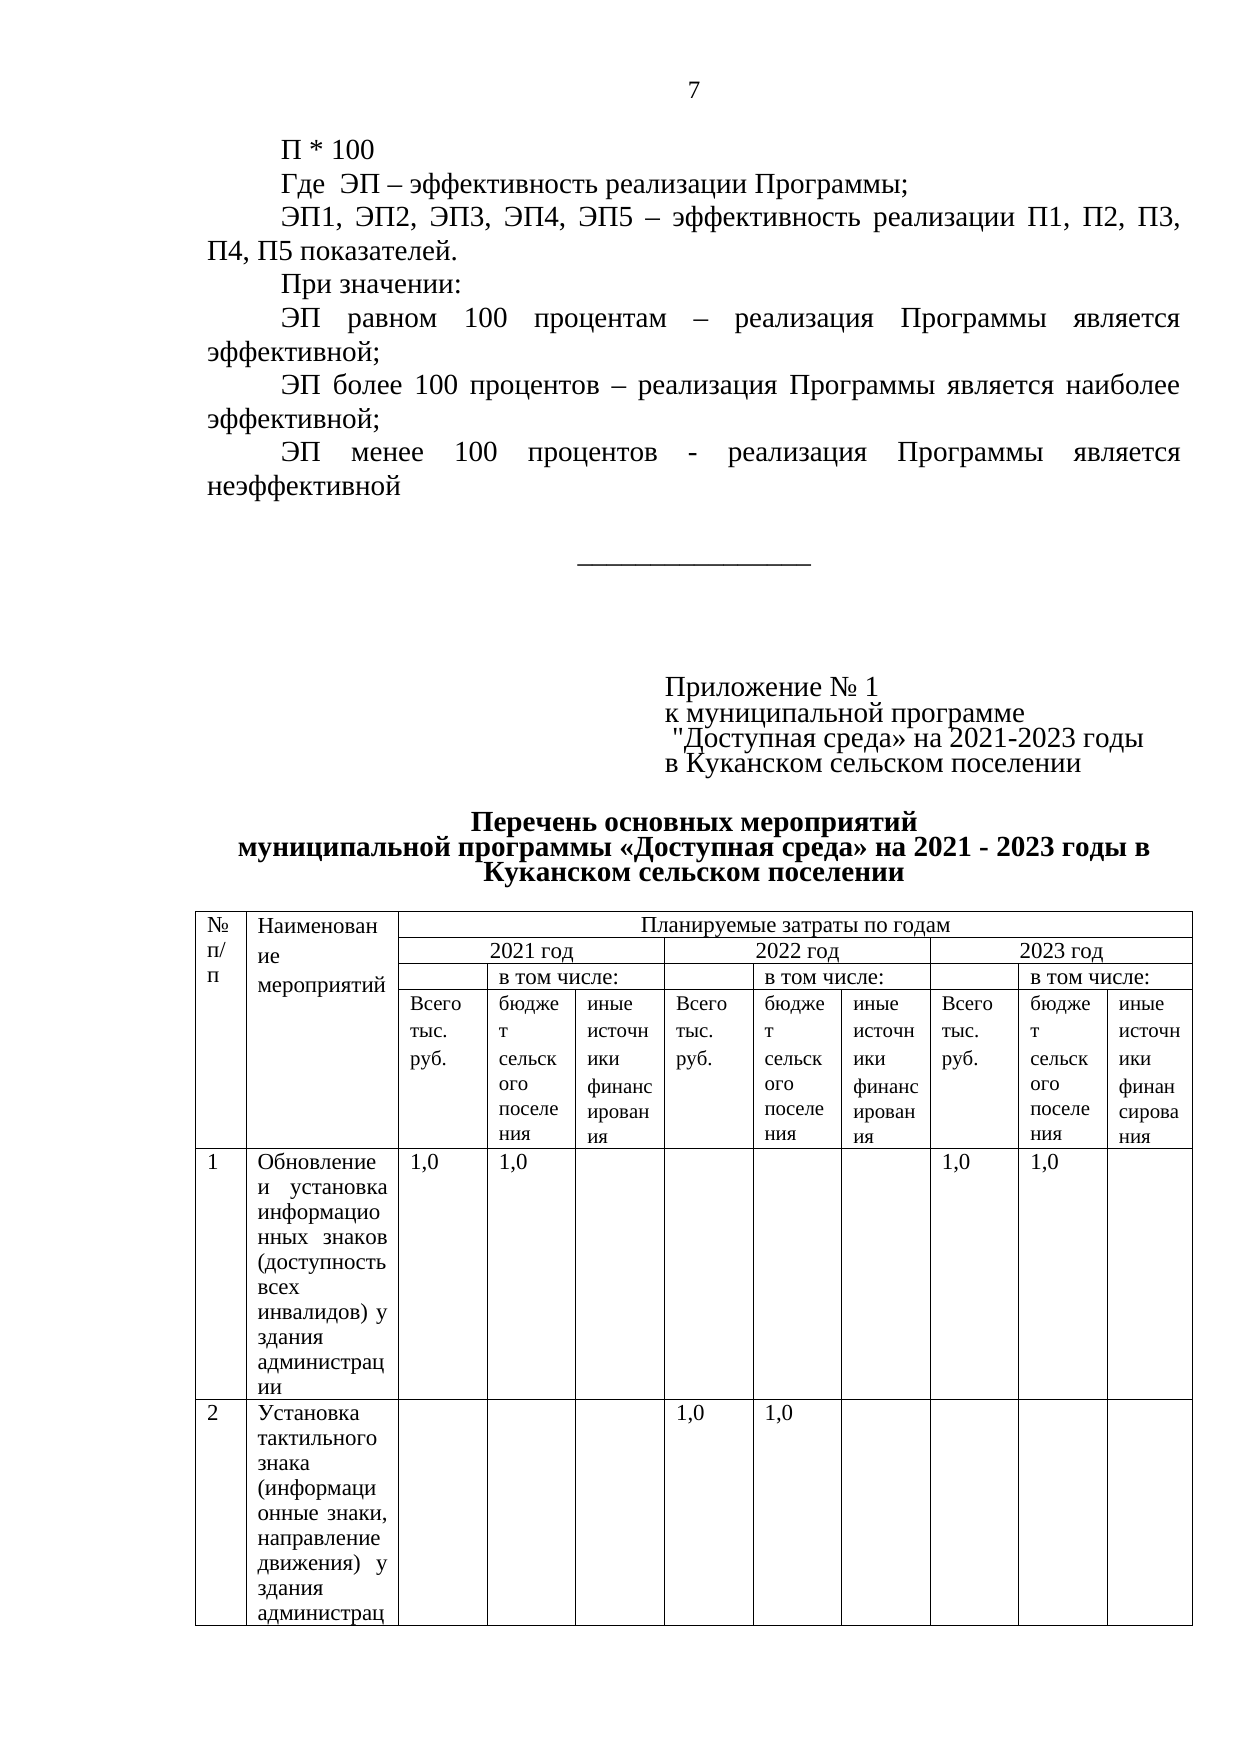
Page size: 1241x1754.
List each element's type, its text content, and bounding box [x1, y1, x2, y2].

table_cell [1019, 1400, 1107, 1625]
table_cell в том числе: [488, 964, 664, 989]
table_cell бюджет сельского поселения [754, 990, 841, 1148]
table_cell [665, 1149, 753, 1399]
table_cell [931, 1400, 1018, 1625]
table_cell иные источники финансирования [842, 990, 930, 1148]
table_cell Обновление и установка информационных знаков (доступность всех инвалидов) у здания администрации [247, 1149, 398, 1399]
table_cell [399, 1400, 487, 1625]
table_cell иные источники финансирования [1108, 990, 1192, 1148]
table_cell 2023 год [931, 938, 1192, 963]
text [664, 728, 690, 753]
table_cell Всего тыс. руб. [931, 990, 1018, 1148]
text При значении: [207, 267, 1181, 300]
table_cell иные источники финансирования [576, 990, 664, 1148]
table_cell бюджет сельского поселения [488, 990, 575, 1148]
text ЭП менее 100 процентов - реализация Программы является неэффективной [207, 434, 1181, 501]
table_cell [931, 964, 1018, 989]
table_cell [754, 1149, 841, 1399]
table_cell [576, 1400, 664, 1625]
table_cell 1,0 [665, 1400, 753, 1625]
table_cell Всего тыс. руб. [665, 990, 753, 1148]
table_cell в том числе: [754, 964, 930, 989]
table_cell [1108, 1400, 1192, 1625]
table_cell [576, 1149, 664, 1399]
table_cell 1,0 [488, 1149, 575, 1399]
table_cell [665, 964, 753, 989]
text П * 100 [207, 132, 1181, 166]
table_header Наименование мероприятий [247, 912, 398, 1148]
table_cell [1108, 1149, 1192, 1399]
table_header Планируемые затраты по годам [399, 912, 1192, 937]
table_cell [399, 964, 487, 989]
text Приложение № 1 [664, 669, 1181, 703]
text ЭП более 100 процентов – реализация Программы является наиболее эффективной; [207, 367, 1181, 434]
table_cell 1,0 [754, 1400, 841, 1625]
text Где ЭП – эффективность реализации Программы; [207, 166, 1181, 199]
table_cell 2022 год [665, 938, 930, 963]
text "Доступная среда» на 2021-2023 годы [700, 728, 1181, 753]
table_cell Всего тыс. руб. [399, 990, 487, 1148]
table_cell 1,0 [1019, 1149, 1107, 1399]
table_cell 2021 год [399, 938, 664, 963]
table_cell 1,0 [931, 1149, 1018, 1399]
table_cell бюджет сельского поселения [1019, 990, 1107, 1148]
text ЭП равном 100 процентам – реализация Программы является эффективной; [207, 300, 1181, 367]
text к муниципальной программе [664, 703, 1181, 728]
text в Куканском сельском поселении [664, 753, 1181, 778]
text ________________ [207, 535, 1181, 568]
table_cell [247, 1400, 398, 1625]
table_cell 1 [196, 1149, 246, 1399]
table_cell в том числе: [1019, 964, 1192, 989]
table_cell [842, 1400, 930, 1625]
table_cell [842, 1149, 930, 1399]
table_cell [488, 1400, 575, 1625]
table_cell 1,0 [399, 1149, 487, 1399]
text ЭП1, ЭП2, ЭП3, ЭП4, ЭП5 – эффективность реализации П1, П2, П3, П4, П5 показателей. [207, 199, 1181, 267]
table_cell 2 [196, 1400, 246, 1625]
table_header № п/п [196, 912, 246, 1148]
text Перечень основных мероприятий [207, 811, 1181, 836]
text муниципальной программы «Доступная среда» на 2021 - 2023 годы в Куканском сельском поселении [207, 836, 1181, 886]
